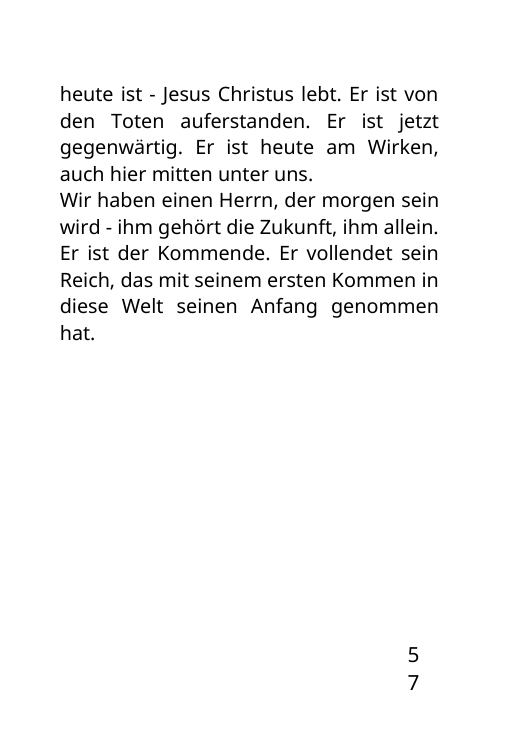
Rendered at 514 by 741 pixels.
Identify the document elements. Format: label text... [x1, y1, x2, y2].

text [59, 81, 439, 187]
text Wir haben einen Herrn, der morgen sein wird - ihm gehört die Zukunft, ihm allein. Er ist der Kommende. Er vollendet sein Reich, das mit seinem ersten Kommen in diese Welt seinen Anfang genommen hat. [59, 187, 439, 345]
